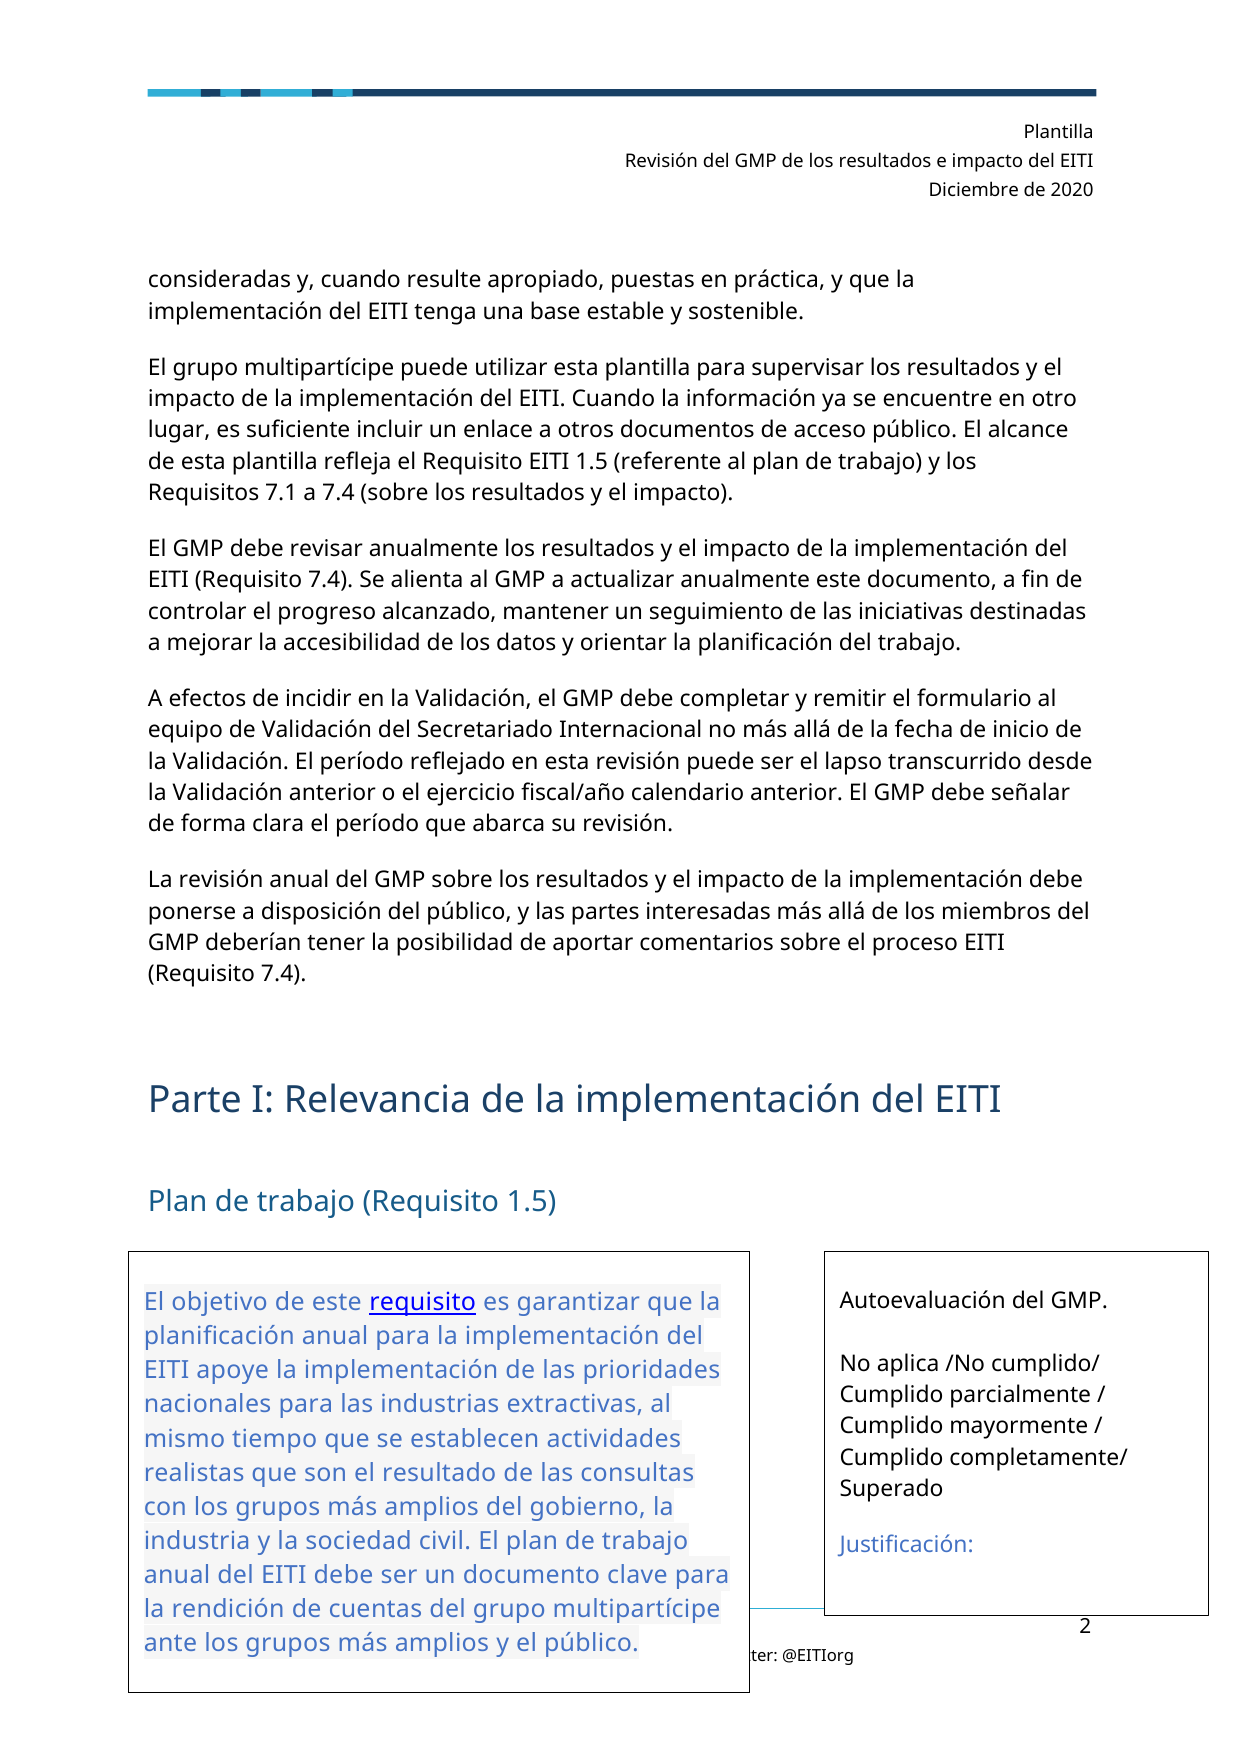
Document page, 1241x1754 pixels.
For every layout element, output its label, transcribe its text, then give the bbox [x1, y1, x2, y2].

text A efectos de incidir en la Validación, el GMP debe completar y remitir el formulario al equipo de Validación del Secretariado Internacional no más allá de la fecha de inicio de la Validación. El período reflejado en esta revisión puede ser el lapso transcurrido desde la Validación anterior o el ejercicio fiscal/año calendario anterior. El GMP debe señalar de forma clara el período que abarca su revisión. [148, 682, 1093, 838]
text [148, 263, 1093, 326]
text El grupo multipartícipe puede utilizar esta plantilla para supervisar los resultados y el impacto de la implementación del EITI. Cuando la información ya se encuentre en otro lugar, es suficiente incluir un enlace a otros documentos de acceso público. El alcance de esta plantilla refleja el Requisito EITI 1.5 (referente al plan de trabajo) y los Requisitos 7.1 a 7.4 (sobre los resultados y el impacto). [148, 351, 1093, 507]
text El GMP debe revisar anualmente los resultados y el impacto de la implementación del EITI (Requisito 7.4). Se alienta al GMP a actualizar anualmente este documento, a fin de controlar el progreso alcanzado, mantener un seguimiento de las iniciativas destinadas a mejorar la accesibilidad de los datos y orientar la planificación del trabajo. [148, 532, 1093, 657]
text La revisión anual del GMP sobre los resultados y el impacto de la implementación debe ponerse a disposición del público, y las partes interesadas más allá de los miembros del GMP deberían tener la posibilidad de aportar comentarios sobre el proceso EITI (Requisito 7.4). [148, 863, 1093, 988]
subtitle Plan de trabajo (Requisito 1.5) [148, 1181, 1093, 1220]
subtitle Parte I: Relevancia de la implementación del EITI [148, 1013, 1093, 1123]
